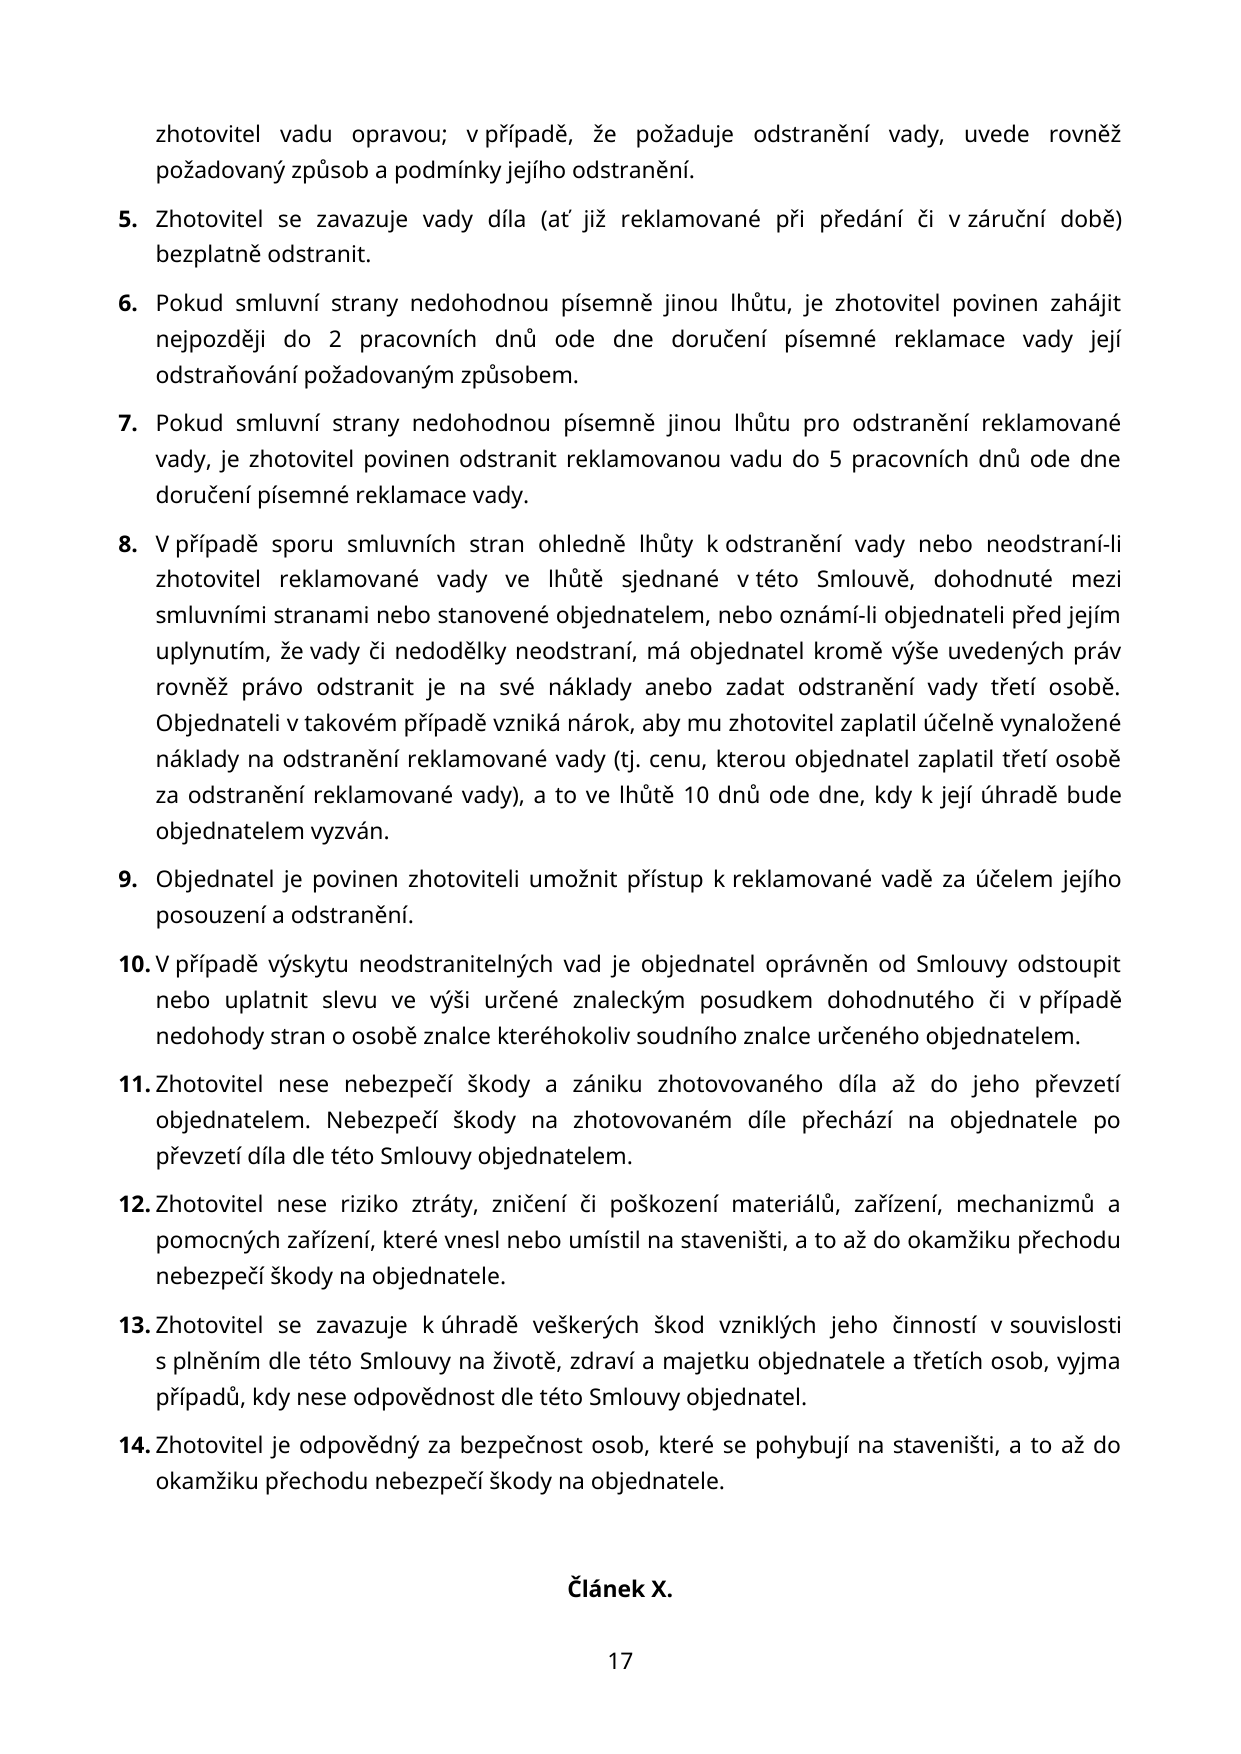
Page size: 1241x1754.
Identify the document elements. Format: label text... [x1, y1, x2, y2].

list Zhotovitel se zavazuje vady díla (ať již reklamované při předání či v záruční době) bezplatně odstranit. [118, 202, 1122, 270]
list Objednatel je povinen zhotoviteli umožnit přístup k reklamované vadě za účelem jejího posouzení a odstranění. [118, 863, 1122, 931]
text Článek X. [118, 1573, 1122, 1604]
list Zhotovitel nese nebezpečí škody a zániku zhotovovaného díla až do jeho převzetí objednatelem. Nebezpečí škody na zhotovovaném díle přechází na objednatele po převzetí díla dle této Smlouvy objednatelem. [118, 1068, 1122, 1171]
list Pokud smluvní strany nedohodnou písemně jinou lhůtu pro odstranění reklamované vady, je zhotovitel povinen odstranit reklamovanou vadu do 5 pracovních dnů ode dne doručení písemné reklamace vady. [118, 407, 1122, 510]
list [118, 118, 1122, 185]
list Zhotovitel je odpovědný za bezpečnost osob, které se pohybují na staveništi, a to až do okamžiku přechodu nebezpečí škody na objednatele. [118, 1429, 1122, 1496]
list Zhotovitel se zavazuje k úhradě veškerých škod vzniklých jeho činností v souvislosti s plněním dle této Smlouvy na životě, zdraví a majetku objednatele a třetích osob, vyjma případů, kdy nese odpovědnost dle této Smlouvy objednatel. [118, 1309, 1122, 1412]
list V případě sporu smluvních stran ohledně lhůty k odstranění vady nebo neodstraní-li zhotovitel reklamované vady ve lhůtě sjednané v této Smlouvě, dohodnuté mezi smluvními stranami nebo stanovené objednatelem, nebo oznámí-li objednateli před jejím uplynutím, že vady či nedodělky neodstraní, má objednatel kromě výše uvedených práv rovněž právo odstranit je na své náklady anebo zadat odstranění vady třetí osobě. Objednateli v takovém případě vzniká nárok, aby mu zhotovitel zaplatil účelně vynaložené náklady na odstranění reklamované vady (tj. cenu, kterou objednatel zaplatil třetí osobě za odstranění reklamované vady), a to ve lhůtě 10 dnů ode dne, kdy k její úhradě bude objednatelem vyzván. [118, 527, 1122, 846]
list Zhotovitel nese riziko ztráty, zničení či poškození materiálů, zařízení, mechanizmů a pomocných zařízení, které vnesl nebo umístil na staveništi, a to až do okamžiku přechodu nebezpečí škody na objednatele. [118, 1188, 1122, 1292]
list Pokud smluvní strany nedohodnou písemně jinou lhůtu, je zhotovitel povinen zahájit nejpozději do 2 pracovních dnů ode dne doručení písemné reklamace vady její odstraňování požadovaným způsobem. [118, 287, 1122, 390]
list V případě výskytu neodstranitelných vad je objednatel oprávněn od Smlouvy odstoupit nebo uplatnit slevu ve výši určené znaleckým posudkem dohodnutého či v případě nedohody stran o osobě znalce kteréhokoliv soudního znalce určeného objednatelem. [118, 948, 1122, 1051]
